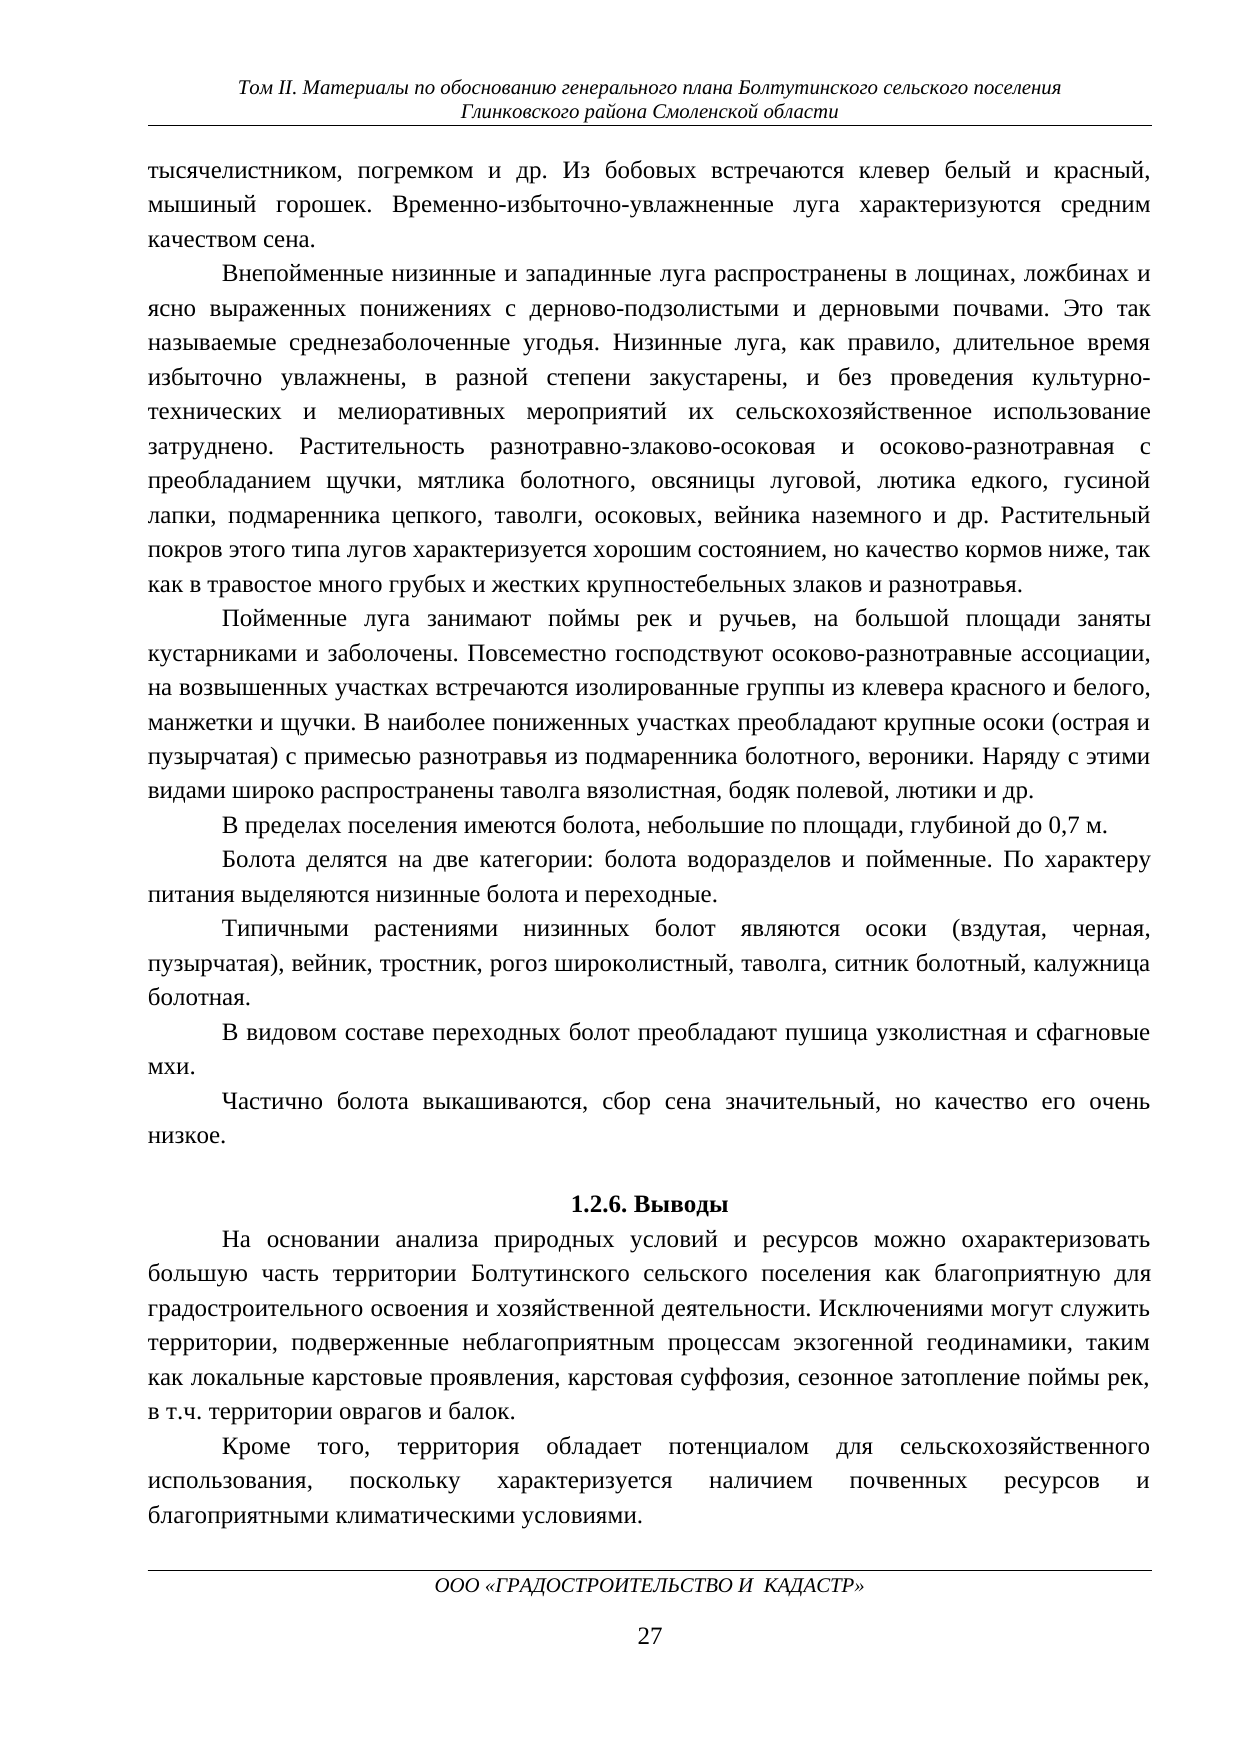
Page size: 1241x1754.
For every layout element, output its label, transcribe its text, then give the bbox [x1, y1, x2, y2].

text На основании анализа природных условий и ресурсов можно охарактеризовать большую часть территории Болтутинского сельского поселения как благоприятную для градостроительного освоения и хозяйственной деятельности. Исключениями могут служить территории, подверженные неблагоприятным процессам экзогенной геодинамики, таким как локальные карстовые проявления, карстовая суффозия, сезонное затопление поймы рек, в т.ч. территории оврагов и балок. [148, 1224, 1152, 1425]
text Болота делятся на две категории: болота водоразделов и пойменные. По характеру питания выделяются низинные болота и переходные. [148, 844, 1152, 908]
text Частично болота выкашиваются, сбор сена значительный, но качество его очень низкое. [148, 1086, 1152, 1149]
text Внепойменные низинные и западинные луга распространены в лощинах, ложбинах и ясно выраженных понижениях с дерново-подзолистыми и дерновыми почвами. Это так называемые среднезаболоченные угодья. Низинные луга, как правило, длительное время избыточно увлажнены, в разной степени закустарены, и без проведения культурно-технических и мелиоративных мероприятий их сельскохозяйственное использование затруднено. Растительность разнотравно-злаково-осоковая и осоково-разнотравная с преобладанием щучки, мятлика болотного, овсяницы луговой, лютика едкого, гусиной лапки, подмаренника цепкого, таволги, осоковых, вейника наземного и др. Растительный покров этого типа лугов характеризуется хорошим состоянием, но качество кормов ниже, так как в травостое много грубых и жестких крупностебельных злаков и разнотравья. [148, 258, 1152, 597]
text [148, 155, 1152, 253]
text 1.2.6. Выводы [148, 1189, 1152, 1218]
text В пределах поселения имеются болота, небольшие по площади, глубиной до . [148, 810, 1152, 839]
text Кроме того, территория обладает потенциалом для сельскохозяйственного использования, поскольку характеризуется наличием почвенных ресурсов и благоприятными климатическими условиями. [148, 1431, 1152, 1528]
text Пойменные луга занимают поймы рек и ручьев, на большой площади заняты кустарниками и заболочены. Повсеместно господствуют осоково-разнотравные ассоциации, на возвышенных участках встречаются изолированные группы из клевера красного и белого, манжетки и щучки. В наиболее пониженных участках преобладают крупные осоки (острая и пузырчатая) с примесью разнотравья из подмаренника болотного, вероники. Наряду с этими видами широко распространены таволга вязолистная, бодяк полевой, лютики и др. [148, 603, 1152, 804]
text Типичными растениями низинных болот являются осоки (вздутая, черная, пузырчатая), вейник, тростник, рогоз широколистный, таволга, ситник болотный, калужница болотная. [148, 913, 1152, 1011]
text В видовом составе переходных болот преобладают пушица узколистная и сфагновые мхи. [148, 1017, 1152, 1080]
